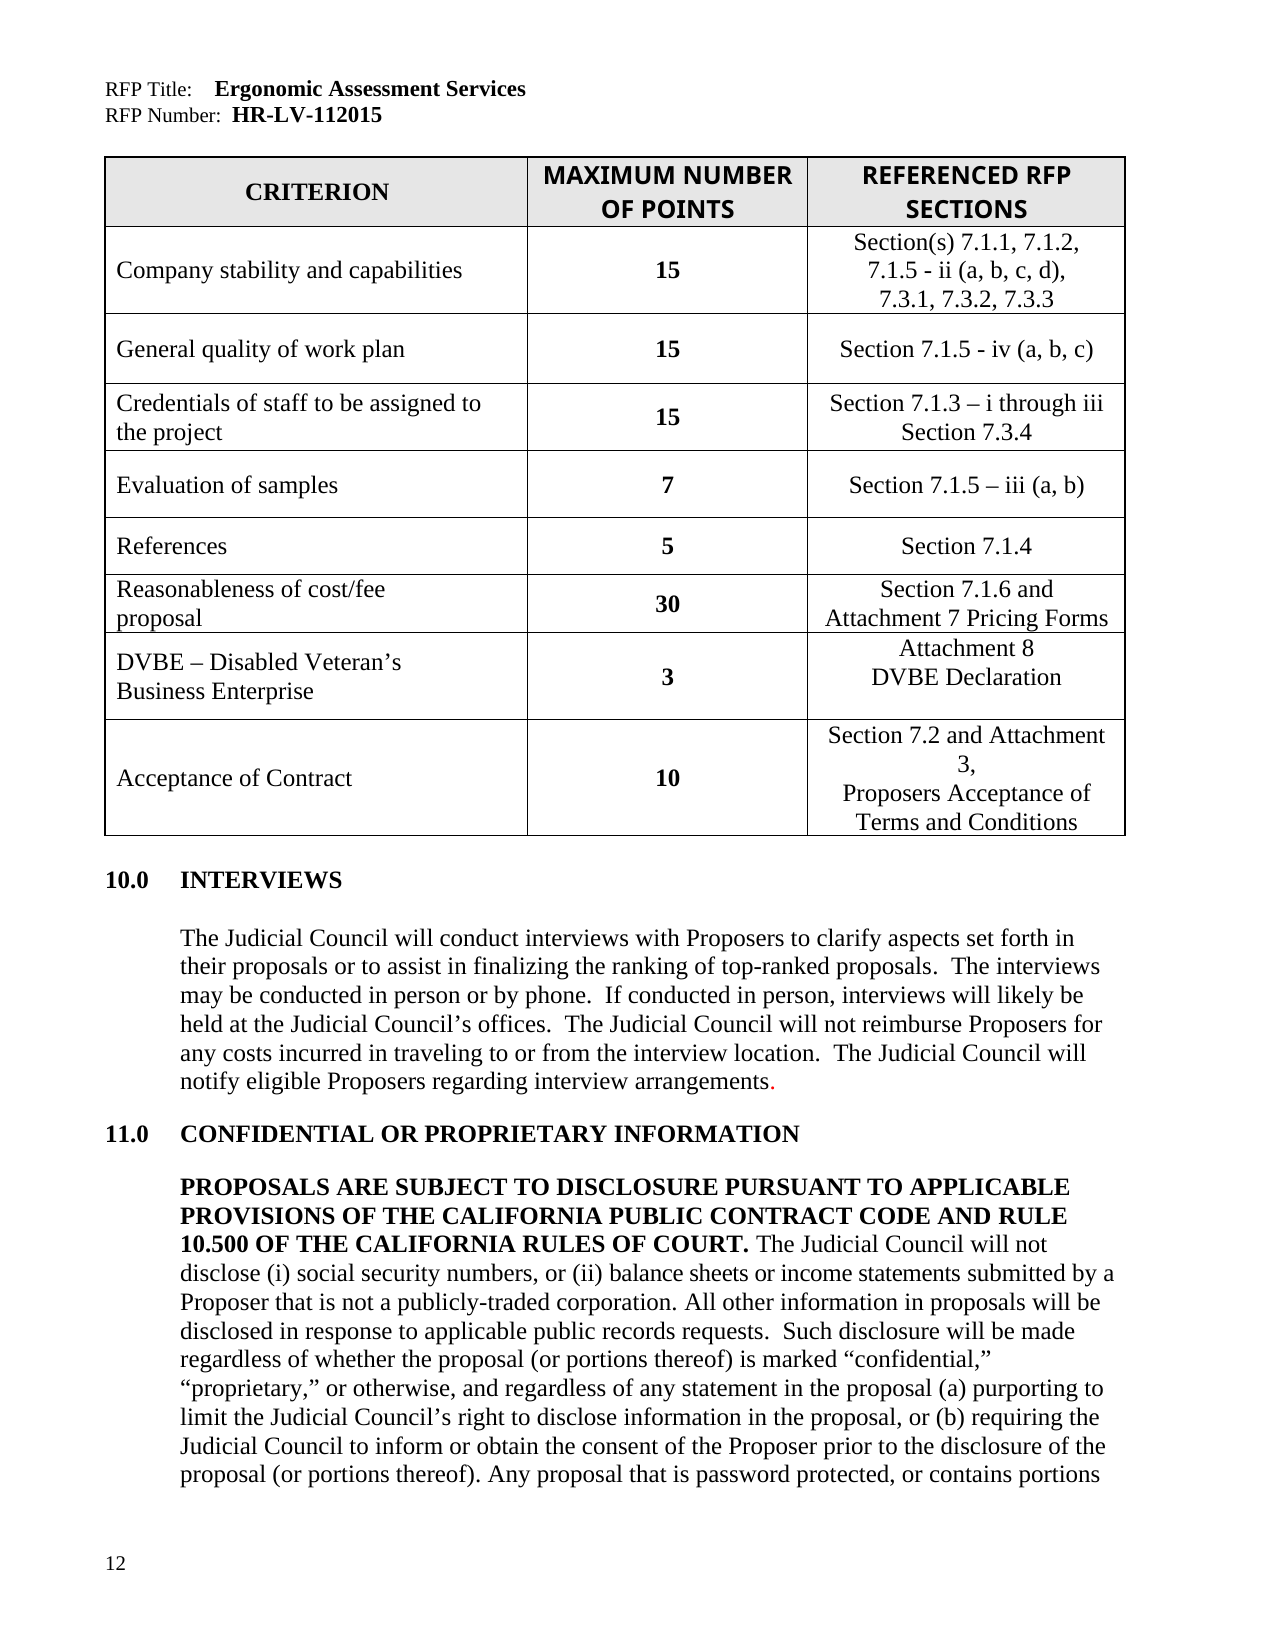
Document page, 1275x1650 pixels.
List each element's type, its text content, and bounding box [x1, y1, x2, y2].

table_cell Section(s) 7.1.1, 7.1.2, 7.1.5 - ii (a, b, c, d), 7.3.1, 7.3.2, 7.3.3 [808, 227, 1124, 313]
table_cell 15 [528, 384, 807, 450]
table_cell 3 [528, 633, 807, 719]
table_cell 10 [528, 720, 807, 835]
table_cell Section 7.2 and Attachment 3, Proposers Acceptance of Terms and Conditions [808, 720, 1124, 835]
table_cell 15 [528, 227, 807, 313]
table_header maximum number of points [528, 158, 807, 226]
table_cell 15 [528, 314, 807, 382]
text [180, 1172, 1125, 1488]
table_cell DVBE – Disabled Veteran’s Business Enterprise [106, 633, 527, 719]
text 10.0 INTERVIEWS [105, 865, 1125, 894]
table_cell Credentials of staff to be assigned to the project [106, 384, 527, 450]
table_header REFERENCED RFP SECTIONS [808, 158, 1124, 226]
table_cell Section 7.1.4 [808, 518, 1124, 573]
table_cell Section 7.1.5 - iv (a, b, c) [808, 314, 1124, 382]
table_cell Acceptance of Contract [106, 720, 527, 835]
table_cell Company stability and capabilities [106, 227, 527, 313]
table_cell Reasonableness of cost/fee proposal [106, 575, 527, 632]
text 11.0 CONFIDENTIAL OR PROPRIETARY INFORMATION [105, 1119, 1125, 1148]
table_cell Evaluation of samples [106, 451, 527, 517]
table_cell Section 7.1.5 – iii (a, b) [808, 451, 1124, 517]
table_cell 30 [528, 575, 807, 632]
table_cell 5 [528, 518, 807, 573]
table_cell Section 7.1.6 and Attachment 7 Pricing Forms [808, 575, 1124, 632]
text The Judicial Council will conduct interviews with Proposers to clarify aspects set forth in their proposals or to assist in finalizing the ranking of top-ranked proposals. The interviews may be conducted in person or by phone. If conducted in person, interviews will likely be held at the Judicial Council’s offices. The Judicial Council will not reimburse Proposers for any costs incurred in traveling to or from the interview location. The Judicial Council will notify eligible Proposers regarding interview arrangements. [180, 923, 1125, 1095]
table_cell Attachment 8 DVBE Declaration [808, 633, 1124, 719]
table_cell 7 [528, 451, 807, 517]
table_cell General quality of work plan [106, 314, 527, 382]
table_cell References [106, 518, 527, 573]
table_cell Section 7.1.3 – i through iii Section 7.3.4 [808, 384, 1124, 450]
table_header CRITERION [106, 158, 527, 226]
